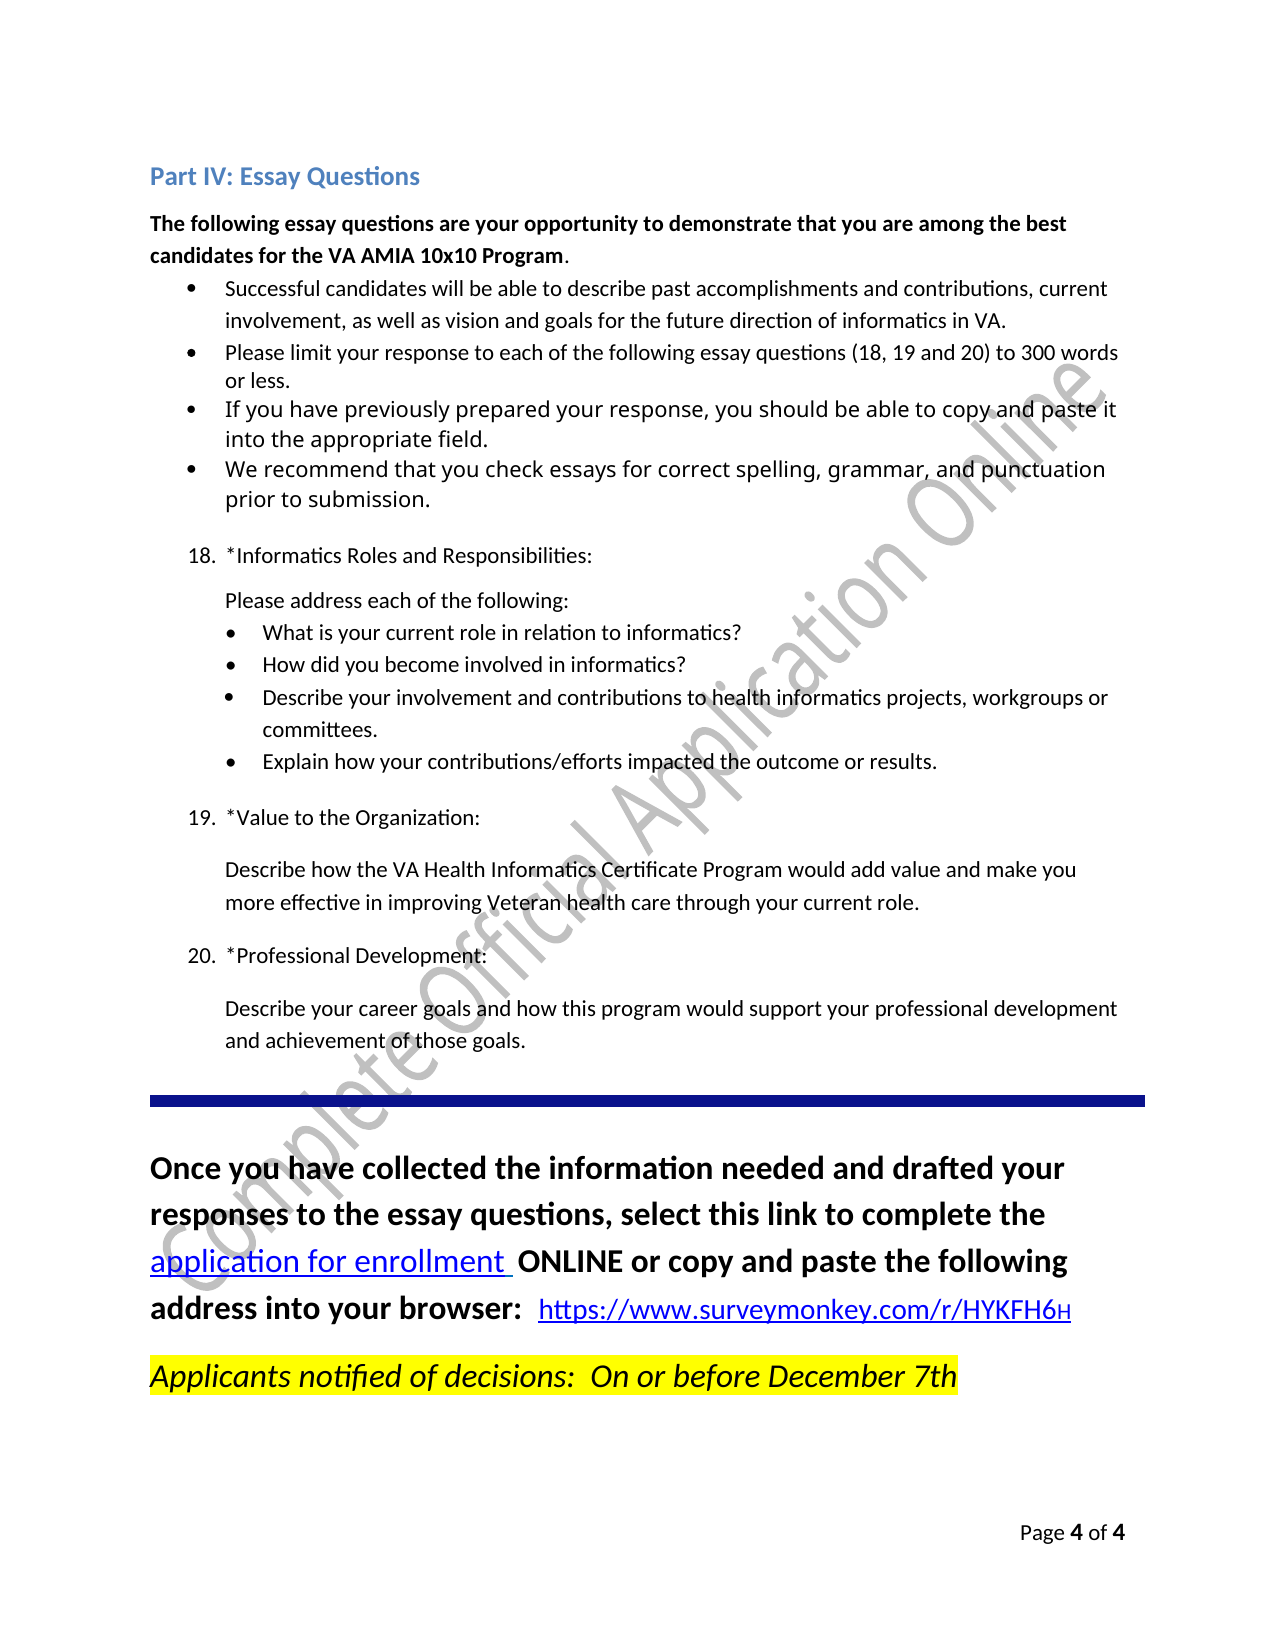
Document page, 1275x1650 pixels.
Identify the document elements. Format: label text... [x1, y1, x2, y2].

text Describe how the VA Health Informatics Certificate Program would add value and make you more effective in improving Veteran health care through your current role. [225, 856, 1125, 916]
text • How did you become involved in informatics? [225, 651, 1125, 678]
text • What is your current role in relation to informatics? [225, 618, 1125, 646]
list Successful candidates will be able to describe past accomplishments and contributions, current involvement, as well as vision and goals for the future direction of informatics in VA. [187, 274, 1125, 334]
list We recommend that you check essays for correct spelling, grammar, and punctuation prior to submission. [187, 454, 1125, 513]
text Once you have collected the information needed and drafted your responses to the essay questions, select this link to complete the application for enrollment ONLINE or copy and paste the following address into your browser: https://www.surveymonkey.com/r/HYKFH6H [150, 1147, 1125, 1328]
text Applicants notified of decisions: On or before December 7th [150, 1354, 1125, 1395]
list Describe your involvement and contributions to health informatics projects, workgroups or committees. [225, 683, 1125, 743]
list If you have previously prepared your response, you should be able to copy and paste it into the appropriate field. [187, 394, 1125, 454]
list *Value to the Organization: [187, 803, 1125, 831]
text • Explain how your contributions/efforts impacted the outcome or results. [225, 747, 1125, 775]
text The following essay questions are your opportunity to demonstrate that you are among the best candidates for the VA AMIA 10x10 Program. [150, 209, 1125, 270]
list Please limit your response to each of the following essay questions (18, 19 and 20) to 300 words or less. [187, 338, 1125, 394]
text Describe your career goals and how this program would support your professional development and achievement of those goals. [225, 994, 1125, 1054]
list *Informatics Roles and Responsibilities: [187, 541, 1125, 569]
list *Professional Development: [187, 941, 1125, 969]
subtitle Part IV: Essay Questions [150, 159, 1125, 192]
text Please address each of the following: [225, 586, 1125, 614]
